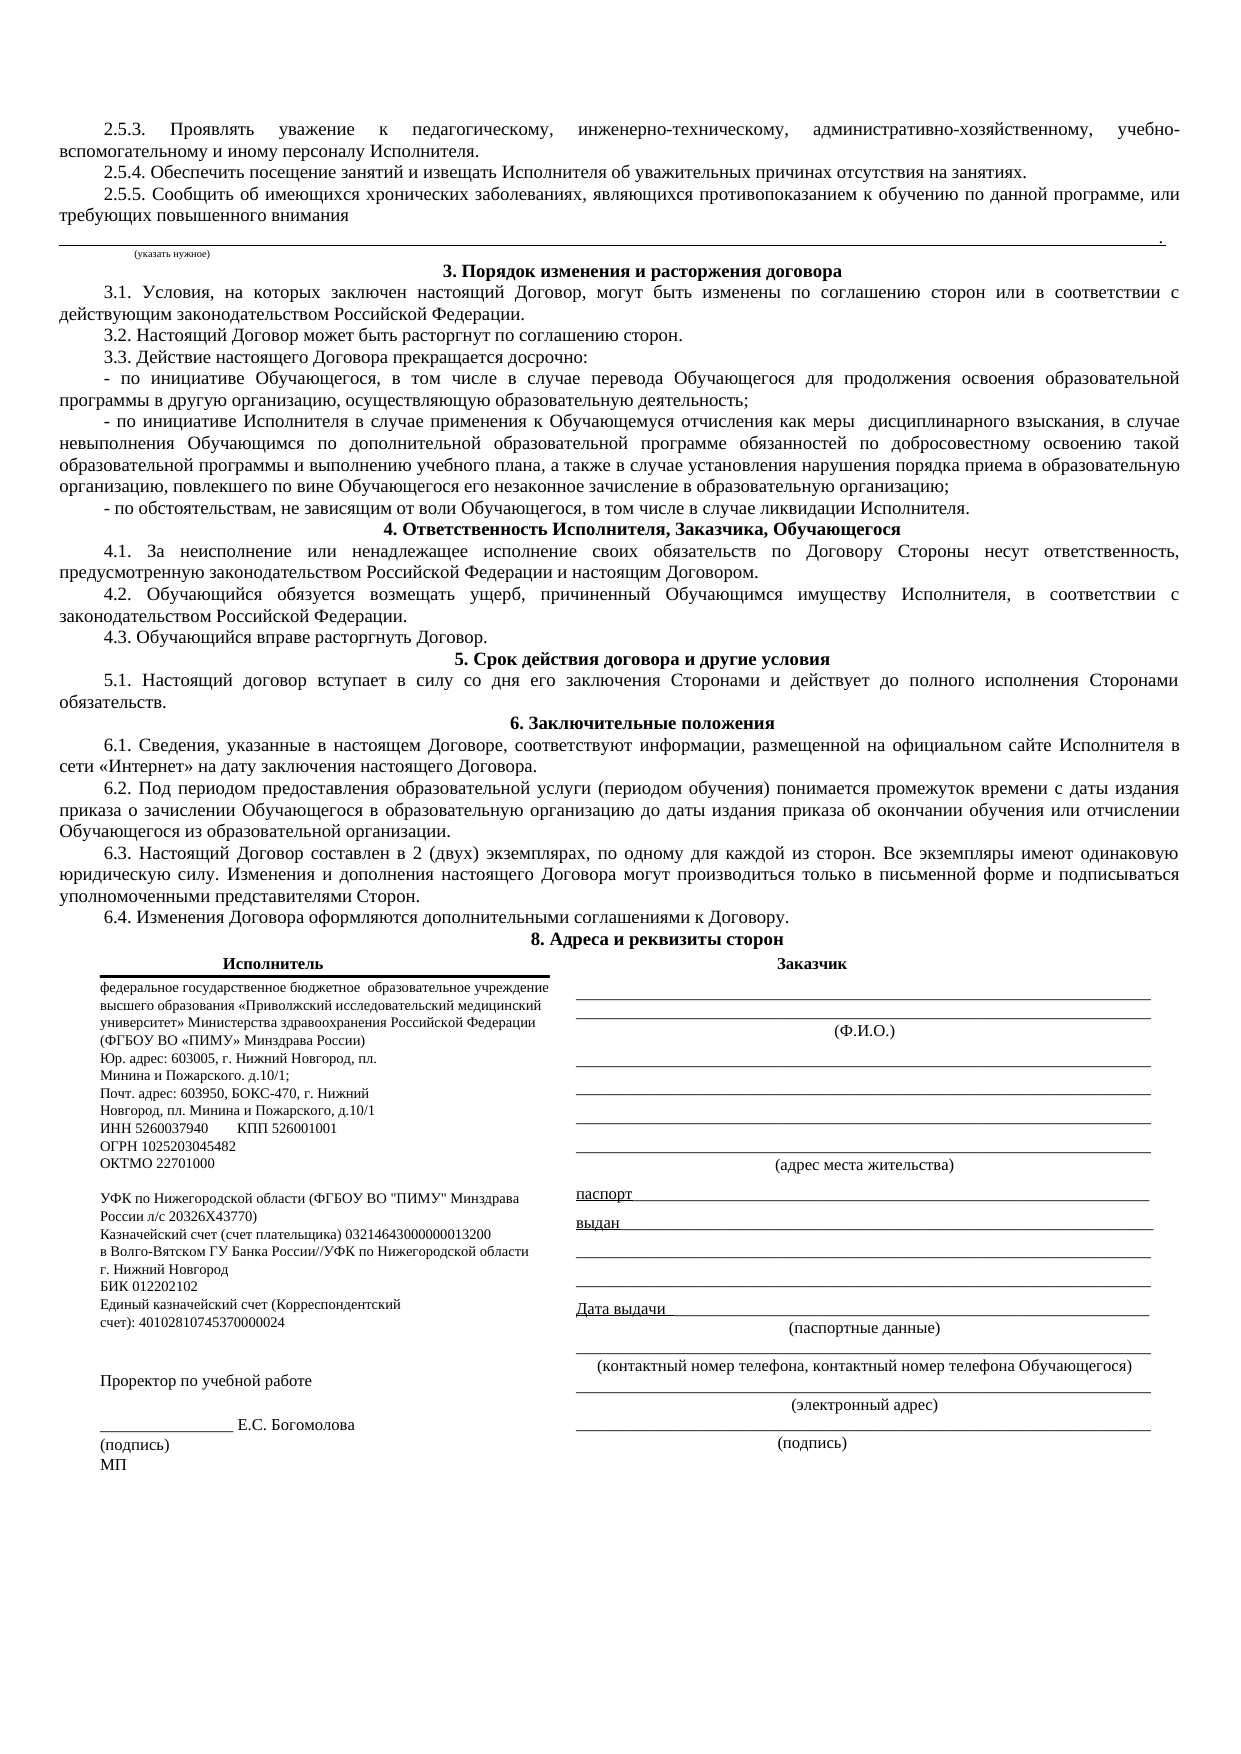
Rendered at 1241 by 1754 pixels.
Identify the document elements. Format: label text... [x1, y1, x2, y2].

text 4.3. Обучающийся вправе расторгнуть Договор. [59, 626, 1181, 648]
text 4.2. Обучающийся обязуется возмещать ущерб, причиненный Обучающимся имуществу Исполнителя, в соответствии с законодательством Российской Федерации. [59, 583, 1181, 626]
text 6.2. Под периодом предоставления образовательной услуги (периодом обучения) понимается промежуток времени с даты издания приказа о зачислении Обучающегося в образовательную организацию до даты издания приказа об окончании обучения или отчислении Обучающегося из образовательной организации. [59, 777, 1181, 842]
text 2.5.5. Сообщить об имеющихся хронических заболеваниях, являющихся противопоказанием к обучению по данной программе, или требующих повышенного внимания [59, 183, 1181, 226]
text 2.5.4. Обеспечить посещение занятий и извещать Исполнителя об уважительных причинах отсутствия на занятиях. [59, 161, 1181, 183]
text 3.1. Условия, на которых заключен настоящий Договор, могут быть изменены по соглашению сторон или в соответствии с действующим законодательством Российской Федерации. [59, 281, 1181, 324]
text 8. Адреса и реквизиты сторон [59, 928, 1181, 949]
text 2.5.3. Проявлять уважение к педагогическому, инженерно-техническому, административно-хозяйственному, учебно-вспомогательному и иному персоналу Исполнителя. [59, 118, 1181, 161]
text 3.3. Действие настоящего Договора прекращается досрочно: [59, 346, 1181, 367]
text 4. Ответственность Исполнителя, Заказчика, Обучающегося [59, 518, 1181, 540]
text 3. Порядок изменения и расторжения договора [59, 259, 1181, 281]
text 6. Заключительные положения [59, 712, 1181, 734]
text - по инициативе Обучающегося, в том числе в случае перевода Обучающегося для продолжения освоения образовательной программы в другую организацию, осуществляющую образовательную деятельность; [59, 367, 1181, 410]
text 5. Срок действия договора и другие условия [59, 648, 1181, 669]
text 5.1. Настоящий договор вступает в силу со дня его заключения Сторонами и действует до полного исполнения Сторонами обязательств. [59, 669, 1181, 712]
text 6.1. Сведения, указанные в настоящем Договоре, соответствуют информации, размещенной на официальном сайте Исполнителя в сети «Интернет» на дату заключения настоящего Договора. [59, 734, 1181, 777]
table_header Заказчик _____________________________________________________________________ _____________________________________________________________________ (Ф.И.О.) _____________________________________________________________________ _____________________________________________________________________ _____________________________________________________________________ _____________________________________________________________________ (адрес места жительства) паспорт______________________________________________________________ выдан________________________________________________________________ _____________________________________________________________________ _____________________________________________________________________ Дата выдачи _________________________________________________________ (паспортные данные) _____________________________________________________________________ (контактный номер телефона, контактный номер телефона Обучающегося) _____________________________________________________________________ (электронный адрес) _____________________________________________________________________ (подпись) [561, 950, 1167, 1480]
text 6.4. Изменения Договора оформляются дополнительными соглашениями к Договору. [59, 906, 1181, 928]
text - по инициативе Исполнителя в случае применения к Обучающемуся отчисления как меры дисциплинарного взыскания, в случае невыполнения Обучающимся по дополнительной образовательной программе обязанностей по добросовестному освоению такой образовательной программы и выполнению учебного плана, а также в случае установления нарушения порядка приема в образовательную организацию, повлекшего по вине Обучающегося его незаконное зачисление в образовательную организацию; [59, 410, 1181, 497]
text 4.1. За неисполнение или ненадлежащее исполнение своих обязательств по Договору Стороны несут ответственность, предусмотренную законодательством Российской Федерации и настоящим Договором. [59, 540, 1181, 583]
table_header Исполнитель федеральное государственное бюджетное образовательное учреждение высшего образования «Приволжский исследовательский медицинский университет» Министерства здравоохранения Российской Федерации (ФГБОУ ВО «ПИМУ» Минздрава России) Юр. адрес: 603005, г. Нижний Новгород, пл. Минина и Пожарского. д.10/1; Почт. адрес: 603950, БОКС-470, г. Нижний Новгород, пл. Минина и Пожарского, д.10/1 ИНН 5260037940 КПП 526001001 ОГРН 1025203045482 ОКТМО 22701000 УФК по Нижегородской области (ФГБОУ ВО "ПИМУ" Минздрава России л/с 20326Х43770) Казначейский счет (счет плательщика) 03214643000000013200 в Волго-Вятском ГУ Банка России//УФК по Нижегородской области г. Нижний Новгород БИК 012202102 Единый казначейский счет (Корреспондентский счет): 40102810745370000024 Проректор по учебной работе ________________ Е.С. Богомолова (подпись) МП [89, 950, 561, 1480]
text - по обстоятельствам, не зависящим от воли Обучающегося, в том числе в случае ликвидации Исполнителя. [59, 497, 1181, 518]
text 3.2. Настоящий Договор может быть расторгнут по соглашению сторон. [59, 324, 1181, 346]
text 6.3. Настоящий Договор составлен в 2 (двух) экземплярах, по одному для каждой из сторон. Все экземпляры имеют одинаковую юридическую силу. Изменения и дополнения настоящего Договора могут производиться только в письменной форме и подписываться уполномоченными представителями Сторон. [59, 842, 1181, 906]
text . [59, 226, 1181, 247]
